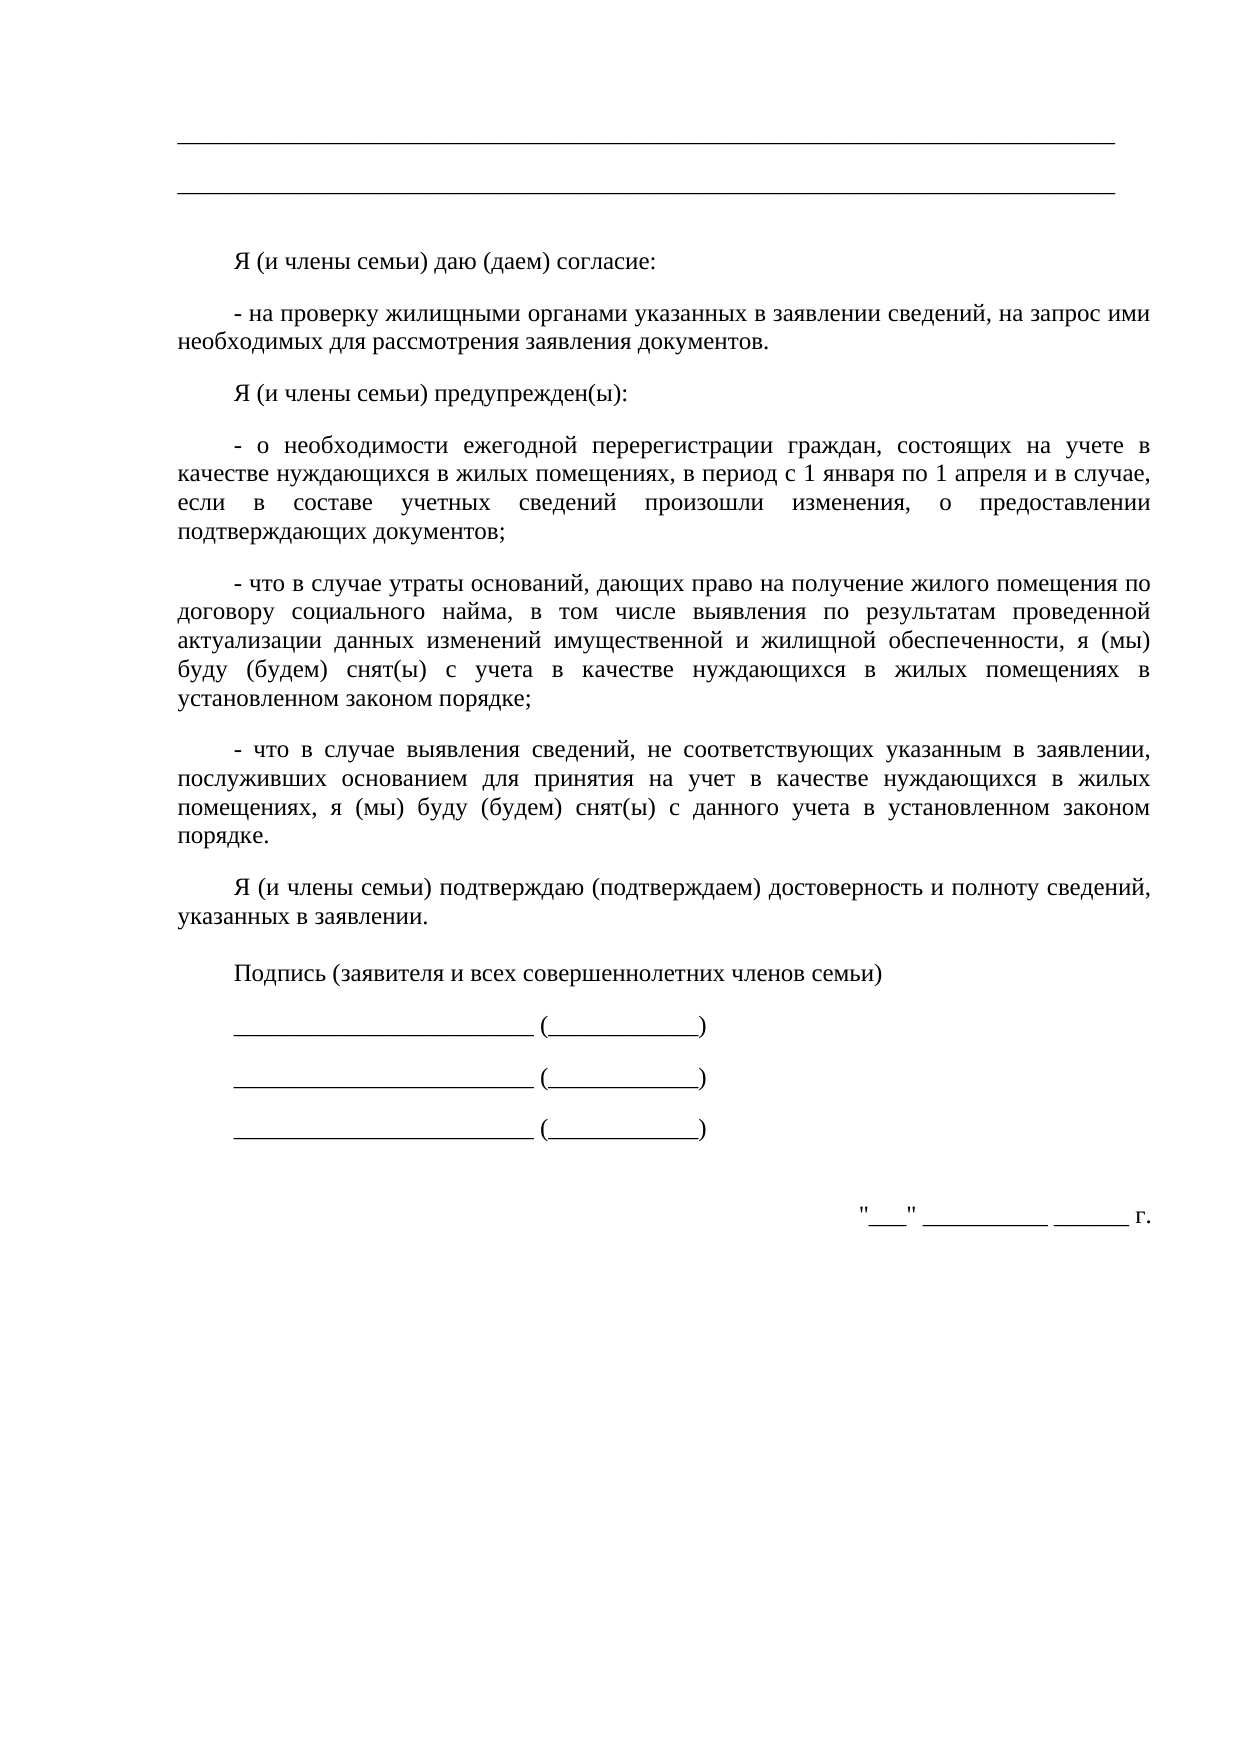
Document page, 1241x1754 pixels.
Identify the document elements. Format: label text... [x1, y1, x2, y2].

text - что в случае утраты оснований, дающих право на получение жилого помещения по договору социального найма, в том числе выявления по результатам проведенной актуализации данных изменений имущественной и жилищной обеспеченности, я (мы) буду (будем) снят(ы) с учета в качестве нуждающихся в жилых помещениях в установленном законом порядке; [177, 568, 1152, 711]
text - о необходимости ежегодной перерегистрации граждан, состоящих на учете в качестве нуждающихся в жилых помещениях, в период с 1 января по 1 апреля и в случае, если в составе учетных сведений произошли изменения, о предоставлении подтверждающих документов; [177, 430, 1152, 545]
text - что в случае выявления сведений, не соответствующих указанным в заявлении, послуживших основанием для принятия на учет в качестве нуждающихся в жилых помещениях, я (мы) буду (будем) снят(ы) с данного учета в установленном законом порядке. [177, 734, 1152, 849]
text ________________________ (____________) [177, 1062, 1152, 1091]
text "___" __________ ______ г. [177, 1200, 1152, 1228]
text ___________________________________________________________________________ [177, 168, 1152, 196]
text - на проверку жилищными органами указанных в заявлении сведений, на запрос ими необходимых для рассмотрения заявления документов. [177, 298, 1152, 355]
text Я (и члены семьи) подтверждаю (подтверждаем) достоверность и полноту сведений, указанных в заявлении. [177, 872, 1152, 930]
text ________________________ (____________) [177, 1113, 1152, 1142]
text ___________________________________________________________________________ [177, 118, 1152, 147]
text Я (и члены семьи) предупрежден(ы): [177, 378, 1152, 407]
text ________________________ (____________) [177, 1010, 1152, 1039]
text Подпись (заявителя и всех совершеннолетних членов семьи) [177, 958, 1152, 987]
text Я (и члены семьи) даю (даем) согласие: [177, 246, 1152, 275]
